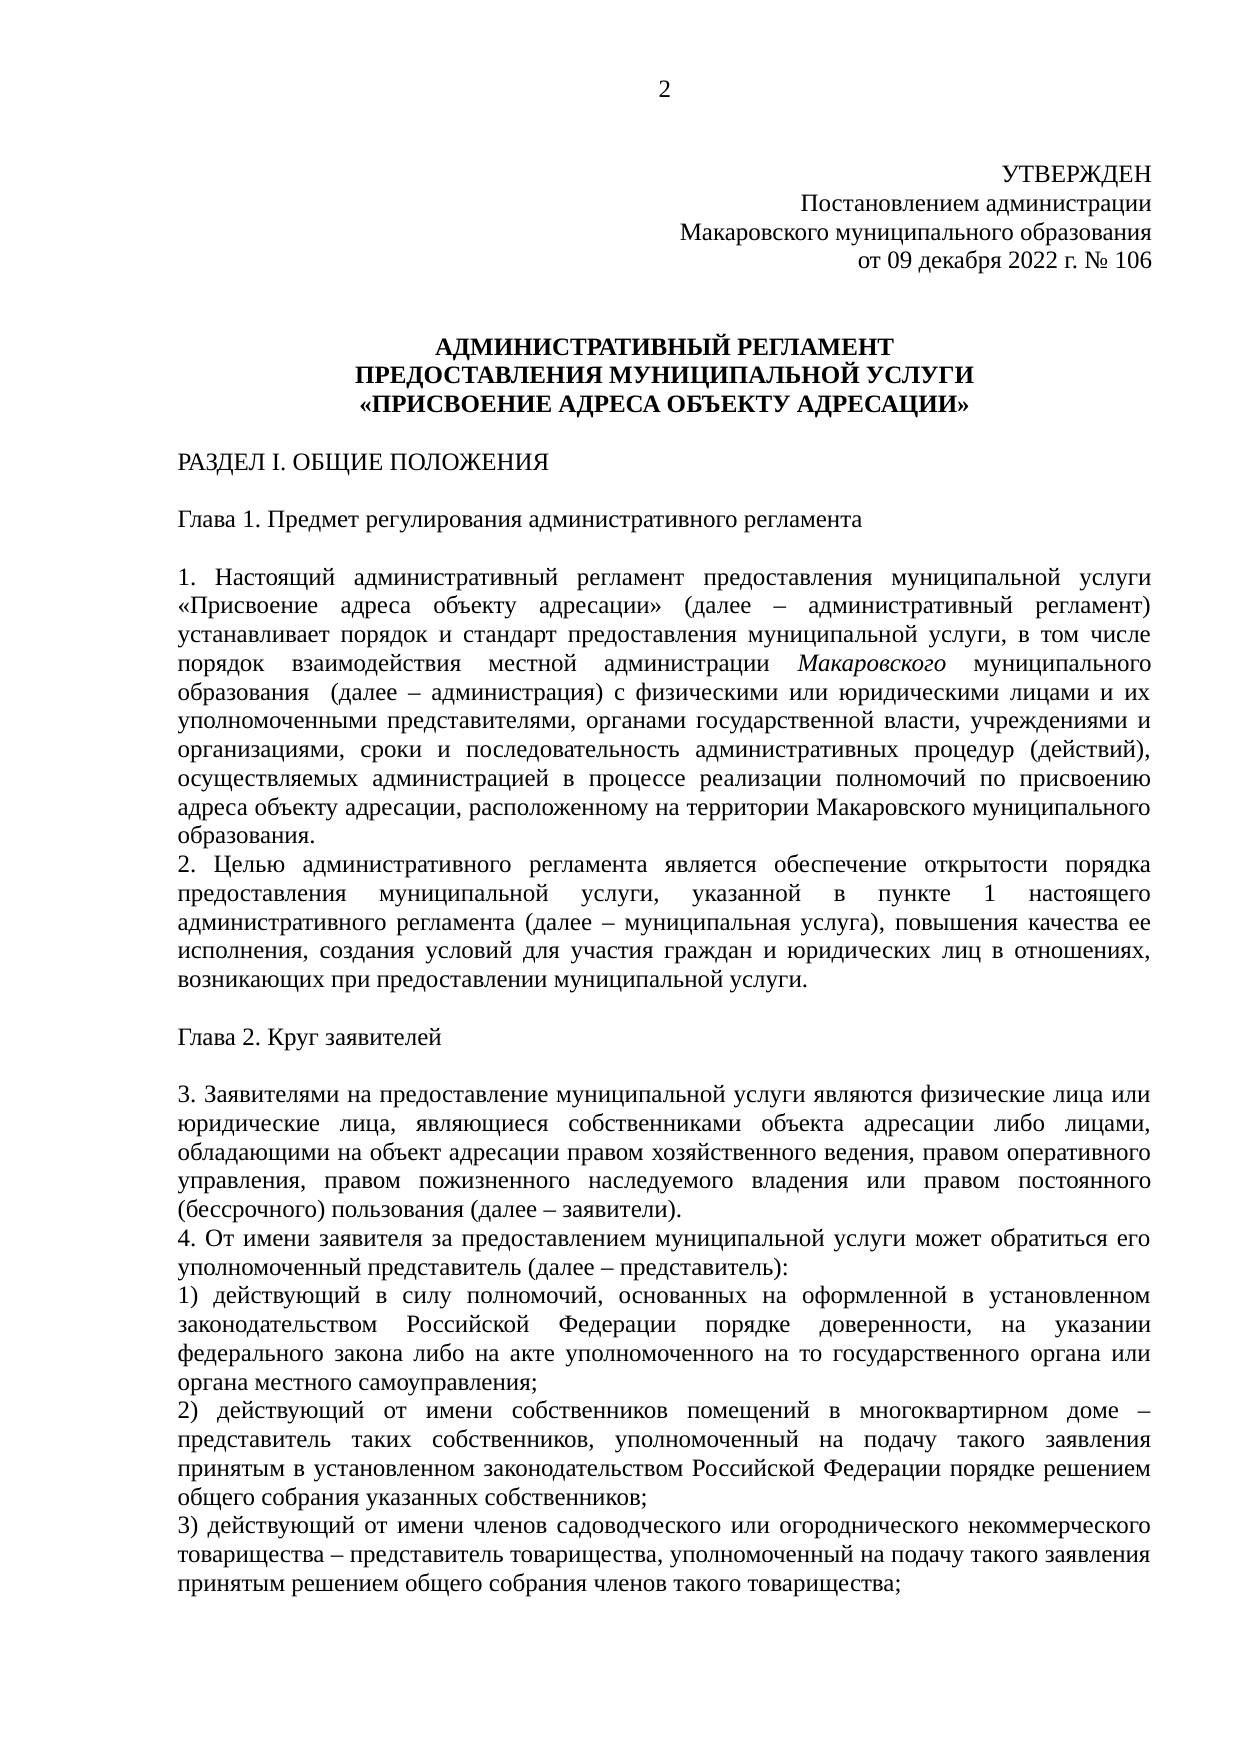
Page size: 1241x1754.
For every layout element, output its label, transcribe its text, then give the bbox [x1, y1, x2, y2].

text АДМИНИСТРАТИВНЫЙ РЕГЛАМЕНТ [177, 332, 1152, 361]
text 4. От имени заявителя за предоставлением муниципальной услуги может обратиться его уполномоченный представитель (далее – представитель): [177, 1223, 1152, 1281]
text 3) действующий от имени членов садоводческого или огороднического некоммерческого товарищества – представитель товарищества, уполномоченный на подачу такого заявления принятым решением общего собрания членов такого товарищества; [177, 1511, 1152, 1597]
text Глава 1. Предмет регулирования административного регламента [177, 504, 1152, 533]
text ПРЕДОСТАВЛЕНИЯ МУНИЦИПАЛЬНОЙ УСЛУГИ «ПРИСВОЕНИЕ АДРЕСА ОБЪЕКТУ АДРЕСАЦИИ» [177, 361, 1152, 418]
text Макаровского муниципального образования [177, 217, 1152, 246]
text 1) действующий в силу полномочий, основанных на оформленной в установленном законодательством Российской Федерации порядке доверенности, на указании федерального закона либо на акте уполномоченного на то государственного органа или органа местного самоуправления; [177, 1281, 1152, 1396]
text РАЗДЕЛ I. ОБЩИЕ ПОЛОЖЕНИЯ [177, 447, 1152, 476]
text 1. Настоящий административный регламент предоставления муниципальной услуги «Присвоение адреса объекту адресации» (далее – административный регламент) устанавливает порядок и стандарт предоставления муниципальной услуги, в том числе порядок взаимодействия местной администрации Макаровского муниципального образования (далее – администрация) с физическими или юридическими лицами и их уполномоченными представителями, органами государственной власти, учреждениями и организациями, сроки и последовательность административных процедур (действий), осуществляемых администрацией в процессе реализации полномочий по присвоению адреса объекту адресации, расположенному на территории Макаровского муниципального образования. [177, 562, 1152, 849]
text 2) действующий от имени собственников помещений в многоквартирном доме – представитель таких собственников, уполномоченный на подачу такого заявления принятым в установленном законодательством Российской Федерации порядке решением общего собрания указанных собственников; [177, 1396, 1152, 1511]
text 2. Целью административного регламента является обеспечение открытости порядка предоставления муниципальной услуги, указанной в пункте 1 настоящего административного регламента (далее – муниципальная услуга), повышения качества ее исполнения, создания условий для участия граждан и юридических лиц в отношениях, возникающих при предоставлении муниципальной услуги. [177, 849, 1152, 993]
text Постановлением администрации [177, 188, 1152, 217]
text 3. Заявителями на предоставление муниципальной услуги являются физические лица или юридические лица, являющиеся собственниками объекта адресации либо лицами, обладающими на объект адресации правом хозяйственного ведения, правом оперативного управления, правом пожизненного наследуемого владения или правом постоянного (бессрочного) пользования (далее – заявители). [177, 1079, 1152, 1223]
text Глава 2. Круг заявителей [177, 1022, 1152, 1051]
text УТВЕРЖДЕН [177, 159, 1152, 188]
text от 09 декабря 2022 г. № 106 [177, 246, 1152, 274]
